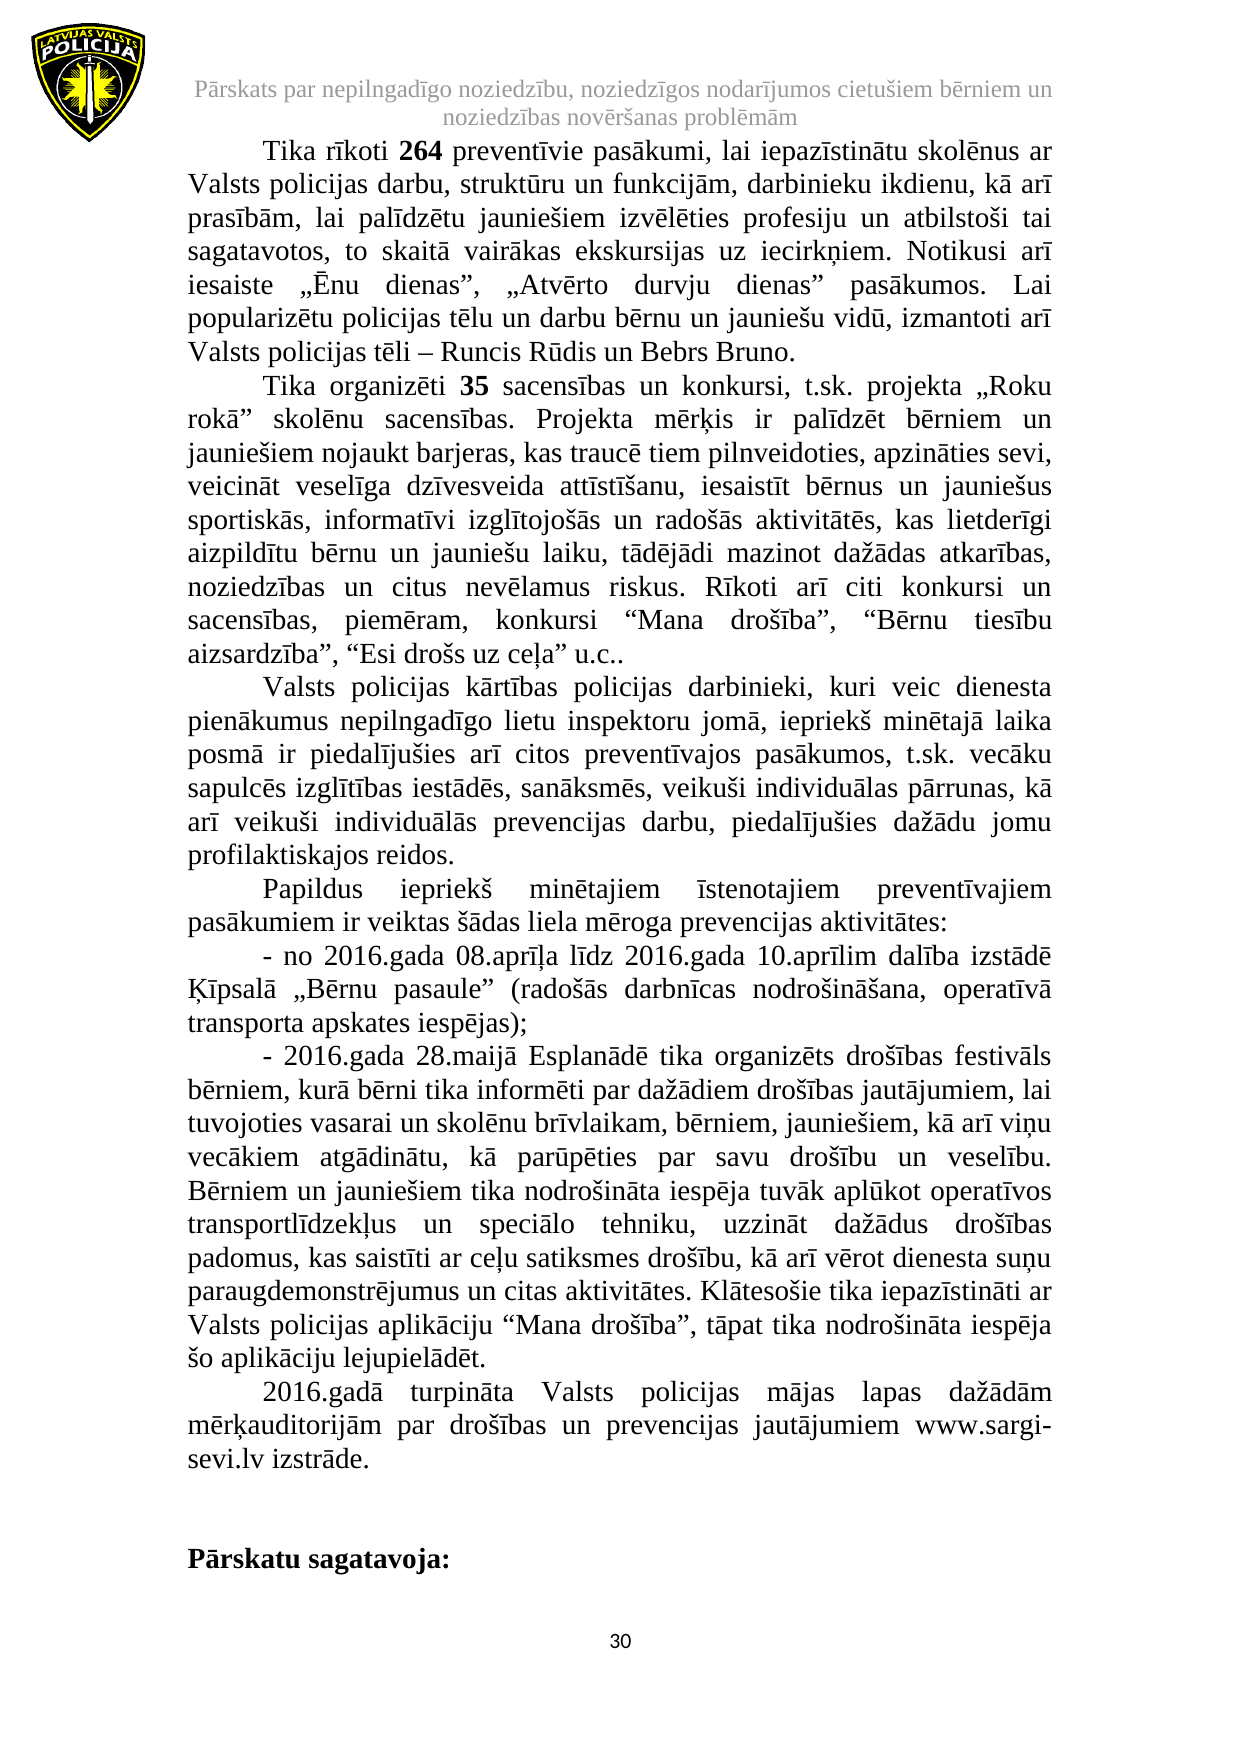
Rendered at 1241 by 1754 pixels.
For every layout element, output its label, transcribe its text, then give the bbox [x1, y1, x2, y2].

text Papildus iepriekš minētajiem īstenotajiem preventīvajiem pasākumiem ir veiktas šādas liela mēroga prevencijas aktivitātes: [187, 871, 1053, 938]
text Tika rīkoti 264 preventīvie pasākumi, lai iepazīstinātu skolēnus ar Valsts policijas darbu, struktūru un funkcijām, darbinieku ikdienu, kā arī prasībām, lai palīdzētu jauniešiem izvēlēties profesiju un atbilstoši tai sagatavotos, to skaitā vairākas ekskursijas uz iecirkņiem. Notikusi arī iesaiste „Ēnu dienas”, „Atvērto durvju dienas” pasākumos. Lai popularizētu policijas tēlu un darbu bērnu un jauniešu vidū, izmantoti arī Valsts policijas tēli – Runcis Rūdis un Bebrs Bruno. [187, 133, 1053, 368]
text Pārskatu sagatavoja: [187, 1542, 1053, 1575]
text - no 2016.gada 08.aprīļa līdz 2016.gada 10.aprīlim dalība izstādē Ķīpsalā „Bērnu pasaule” (radošās darbnīcas nodrošināšana, operatīvā transporta apskates iespējas); [187, 938, 1053, 1038]
text 2016.gadā turpināta Valsts policijas mājas lapas dažādām mērķauditorijām par drošības un prevencijas jautājumiem www.sargi-sevi.lv izstrāde. [187, 1374, 1053, 1474]
text Valsts policijas kārtības policijas darbinieki, kuri veic dienesta pienākumus nepilngadīgo lietu inspektoru jomā, iepriekš minētajā laika posmā ir piedalījušies arī citos preventīvajos pasākumos, t.sk. vecāku sapulcēs izglītības iestādēs, sanāksmēs, veikuši individuālas pārrunas, kā arī veikuši individuālās prevencijas darbu, piedalījušies dažādu jomu profilaktiskajos reidos. [187, 669, 1053, 871]
text - 2016.gada 28.maijā Esplanādē tika organizēts drošības festivāls bērniem, kurā bērni tika informēti par dažādiem drošības jautājumiem, lai tuvojoties vasarai un skolēnu brīvlaikam, bērniem, jauniešiem, kā arī viņu vecākiem atgādinātu, kā parūpēties par savu drošību un veselību. Bērniem un jauniešiem tika nodrošināta iespēja tuvāk aplūkot operatīvos transportlīdzekļus un speciālo tehniku, uzzināt dažādus drošības padomus, kas saistīti ar ceļu satiksmes drošību, kā arī vērot dienesta suņu paraugdemonstrējumus un citas aktivitātes. Klātesošie tika iepazīstināti ar Valsts policijas aplikāciju “Mana drošība”, tāpat tika nodrošināta iespēja šo aplikāciju lejupielādēt. [187, 1038, 1053, 1374]
picture [31, 23, 146, 143]
text Tika organizēti 35 sacensības un konkursi, t.sk. projekta „Roku rokā” skolēnu sacensības. Projekta mērķis ir palīdzēt bērniem un jauniešiem nojaukt barjeras, kas traucē tiem pilnveidoties, apzināties sevi, veicināt veselīga dzīvesveida attīstīšanu, iesaistīt bērnus un jauniešus sportiskās, informatīvi izglītojošās un radošās aktivitātēs, kas lietderīgi aizpildītu bērnu un jauniešu laiku, tādējādi mazinot dažādas atkarības, noziedzības un citus nevēlamus riskus. Rīkoti arī citi konkursi un sacensības, piemēram, konkursi “Mana drošība”, “Bērnu tiesību aizsardzība”, “Esi drošs uz ceļa” u.c.. [187, 368, 1053, 669]
